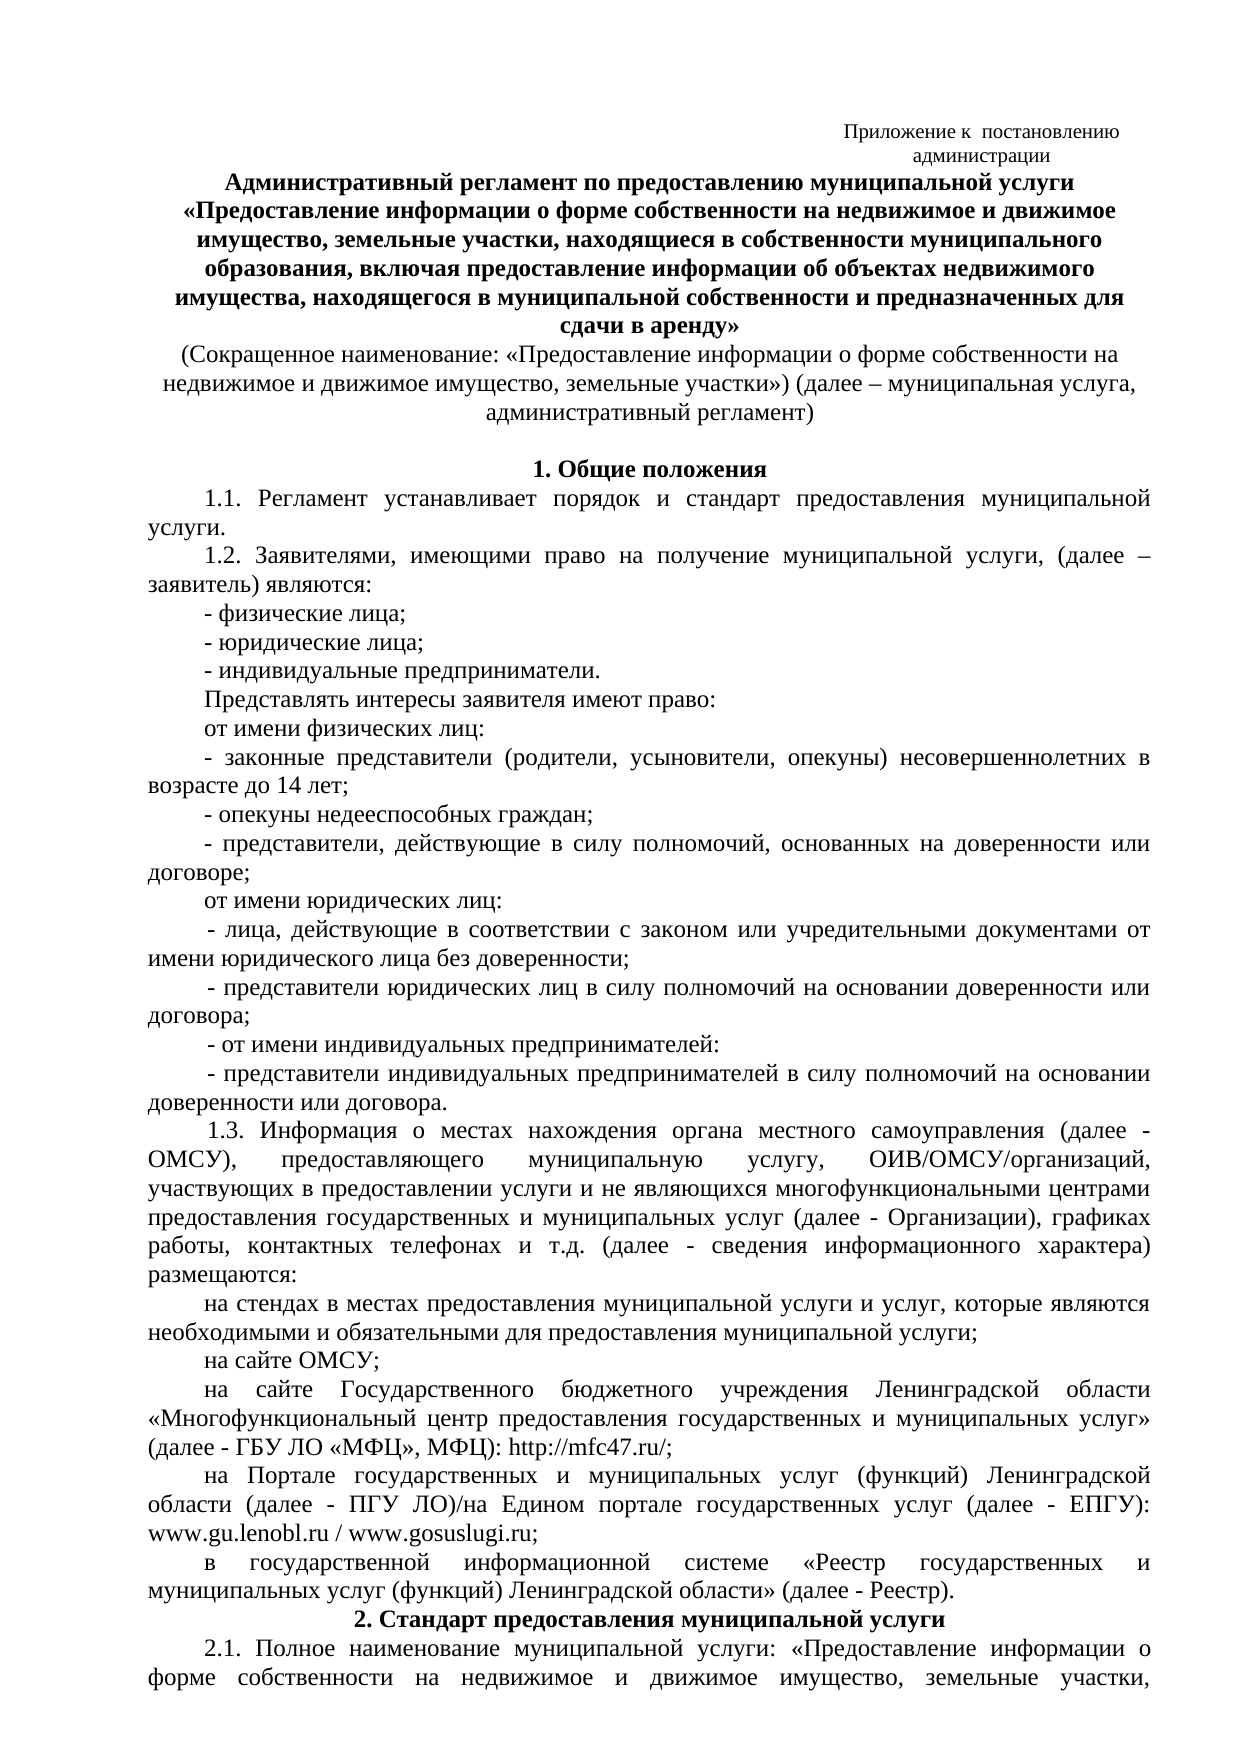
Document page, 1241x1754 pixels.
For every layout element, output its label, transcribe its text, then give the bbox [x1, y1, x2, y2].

text (Сокращенное наименование: «Предоставление информации о форме собственности на недвижимое и движимое имущество, земельные участки») (далее – муниципальная услуга, административный регламент) [148, 339, 1152, 425]
text - индивидуальные предприниматели. [148, 655, 1152, 684]
text 1. Общие положения [148, 454, 1152, 483]
text от имени юридических лиц: [148, 885, 1152, 914]
text - физические лица; [148, 598, 1152, 627]
text от имени физических лиц: [148, 713, 1152, 742]
text - представители индивидуальных предпринимателей в силу полномочий на основании доверенности или договора. [148, 1058, 1152, 1115]
text администрации [811, 143, 1152, 167]
text 2. Стандарт предоставления муниципальной услуги [148, 1604, 1152, 1633]
text 1.1. Регламент устанавливает порядок и стандарт предоставления муниципальной услуги. [148, 483, 1152, 540]
text 1.3. Информация о местах нахождения органа местного самоуправления (далее - ОМСУ), предоставляющего муниципальную услугу, ОИВ/ОМСУ/организаций, участвующих в предоставлении услуги и не являющихся многофункциональными центрами предоставления государственных и муниципальных услуг (далее - Организации), графиках работы, контактных телефонах и т.д. (далее - сведения информационного характера) размещаются: [148, 1115, 1152, 1288]
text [148, 1633, 1152, 1690]
text - представители, действующие в силу полномочий, основанных на доверенности или договоре; [148, 828, 1152, 885]
text Представлять интересы заявителя имеют право: [148, 684, 1152, 713]
text - законные представители (родители, усыновители, опекуны) несовершеннолетних в возрасте до 14 лет; [148, 742, 1152, 799]
text на Портале государственных и муниципальных услуг (функций) Ленинградской области (далее - ПГУ ЛО)/на Едином портале государственных услуг (далее - ЕПГУ): www.gu.lenobl.ru / www.gosuslugi.ru; [148, 1460, 1152, 1547]
text на сайте Государственного бюджетного учреждения Ленинградской области «Многофункциональный центр предоставления государственных и муниципальных услуг» (далее - ГБУ ЛО «МФЦ», МФЦ): http://mfc47.ru/; [148, 1374, 1152, 1460]
text на сайте ОМСУ; [148, 1345, 1152, 1374]
text - опекуны недееспособных граждан; [148, 799, 1152, 828]
text - лица, действующие в соответствии с законом или учредительными документами от имени юридического лица без доверенности; [148, 914, 1152, 972]
text Приложение к постановлению [811, 118, 1152, 143]
text Административный регламент по предоставлению муниципальной услуги «Предоставление информации о форме собственности на недвижимое и движимое имущество, земельные участки, находящиеся в собственности муниципального образования, включая предоставление информации об объектах недвижимого имущества, находящегося в муниципальной собственности и предназначенных для сдачи в аренду» [148, 167, 1152, 339]
text в государственной информационной системе «Реестр государственных и муниципальных услуг (функций) Ленинградской области» (далее - Реестр). [148, 1547, 1152, 1604]
text 1.2. Заявителями, имеющими право на получение муниципальной услуги, (далее – заявитель) являются: [148, 540, 1152, 598]
text - юридические лица; [148, 627, 1152, 655]
text - от имени индивидуальных предпринимателей: [148, 1029, 1152, 1058]
text - представители юридических лиц в силу полномочий на основании доверенности или договора; [148, 972, 1152, 1029]
text на стендах в местах предоставления муниципальной услуги и услуг, которые являются необходимыми и обязательными для предоставления муниципальной услуги; [148, 1288, 1152, 1345]
